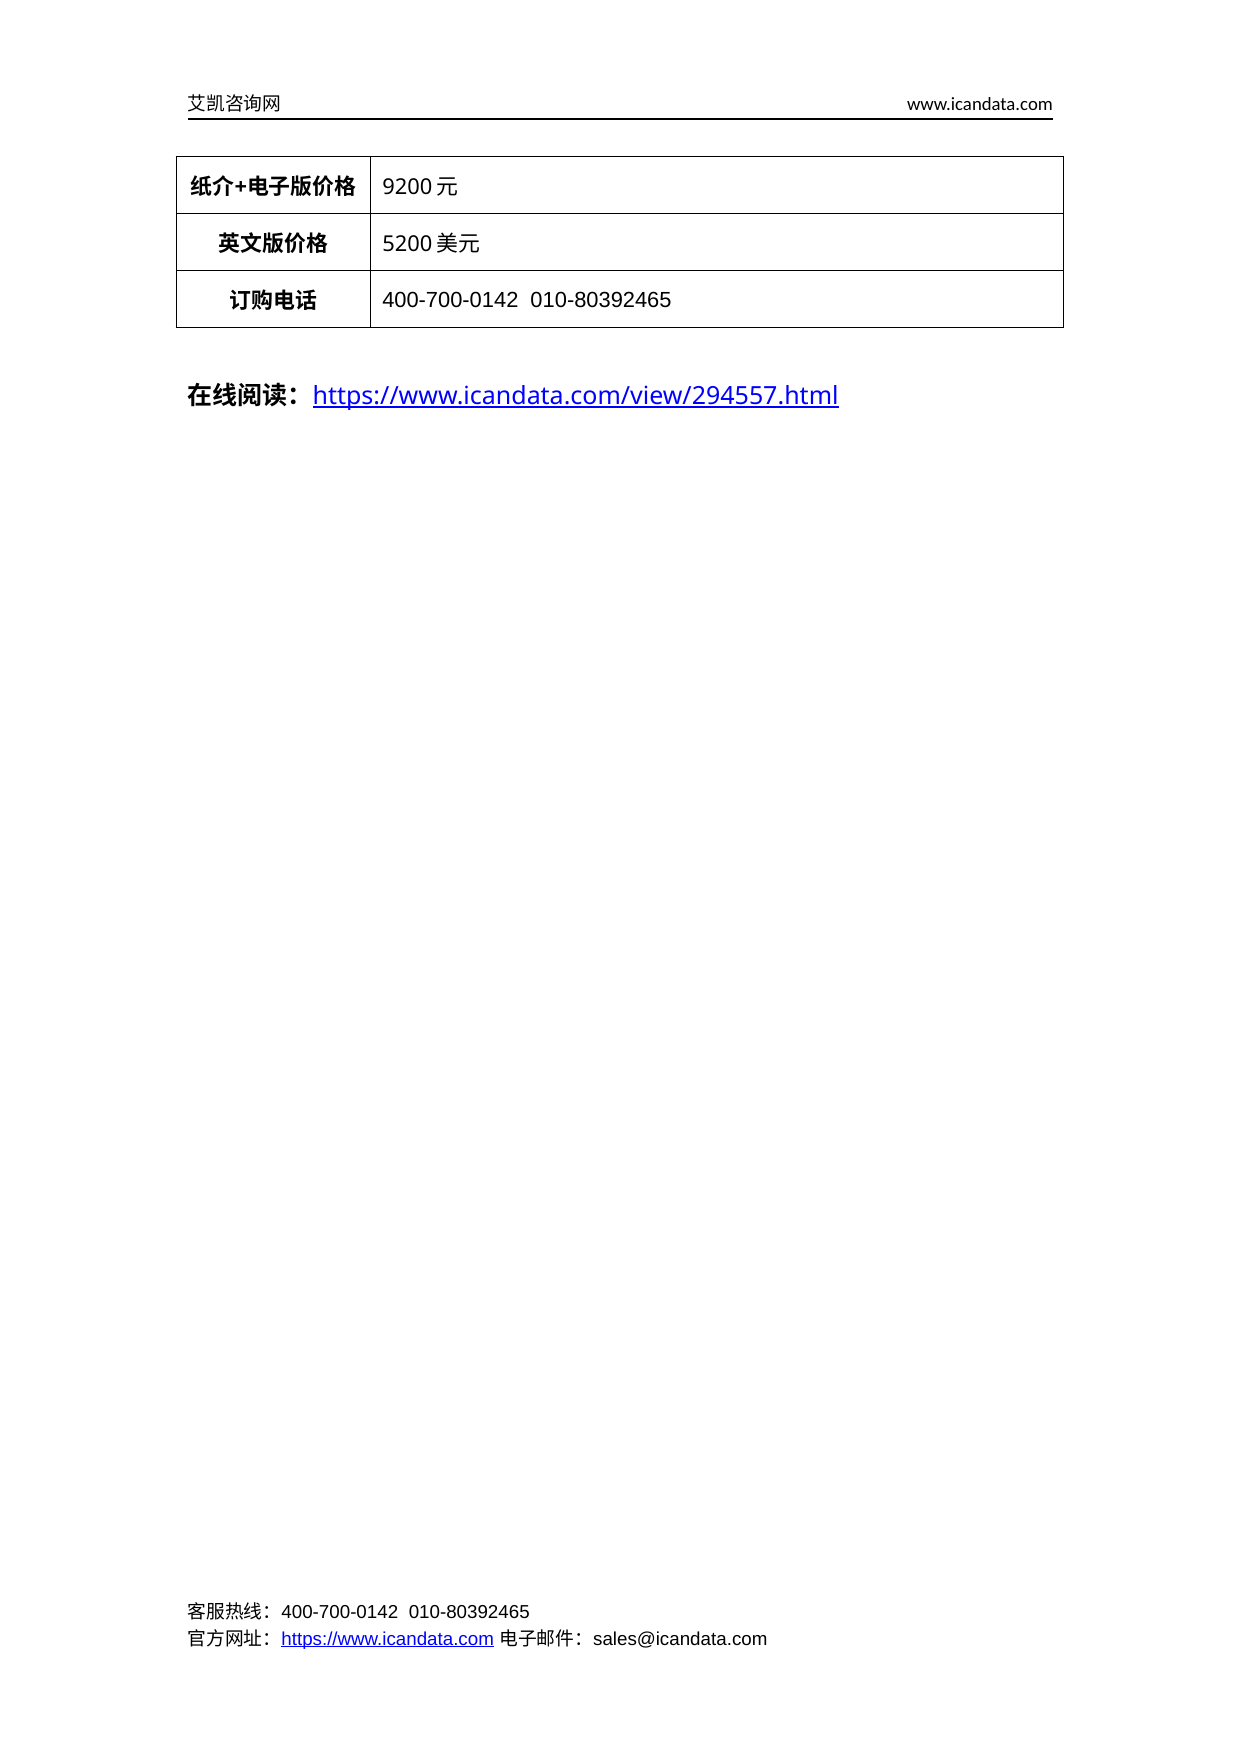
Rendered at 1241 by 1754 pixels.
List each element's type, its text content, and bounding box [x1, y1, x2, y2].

table_cell 纸介+电子版价格 [177, 157, 370, 213]
table_cell 9200元 [371, 157, 1063, 213]
table_cell 英文版价格 [177, 214, 370, 270]
table_cell 5200美元 [371, 214, 1063, 270]
text 在线阅读：https://www.icandata.com/view/294557.html [187, 361, 1053, 426]
table_cell 400-700-0142 010-80392465 [371, 271, 1063, 327]
table_cell 订购电话 [177, 271, 370, 327]
